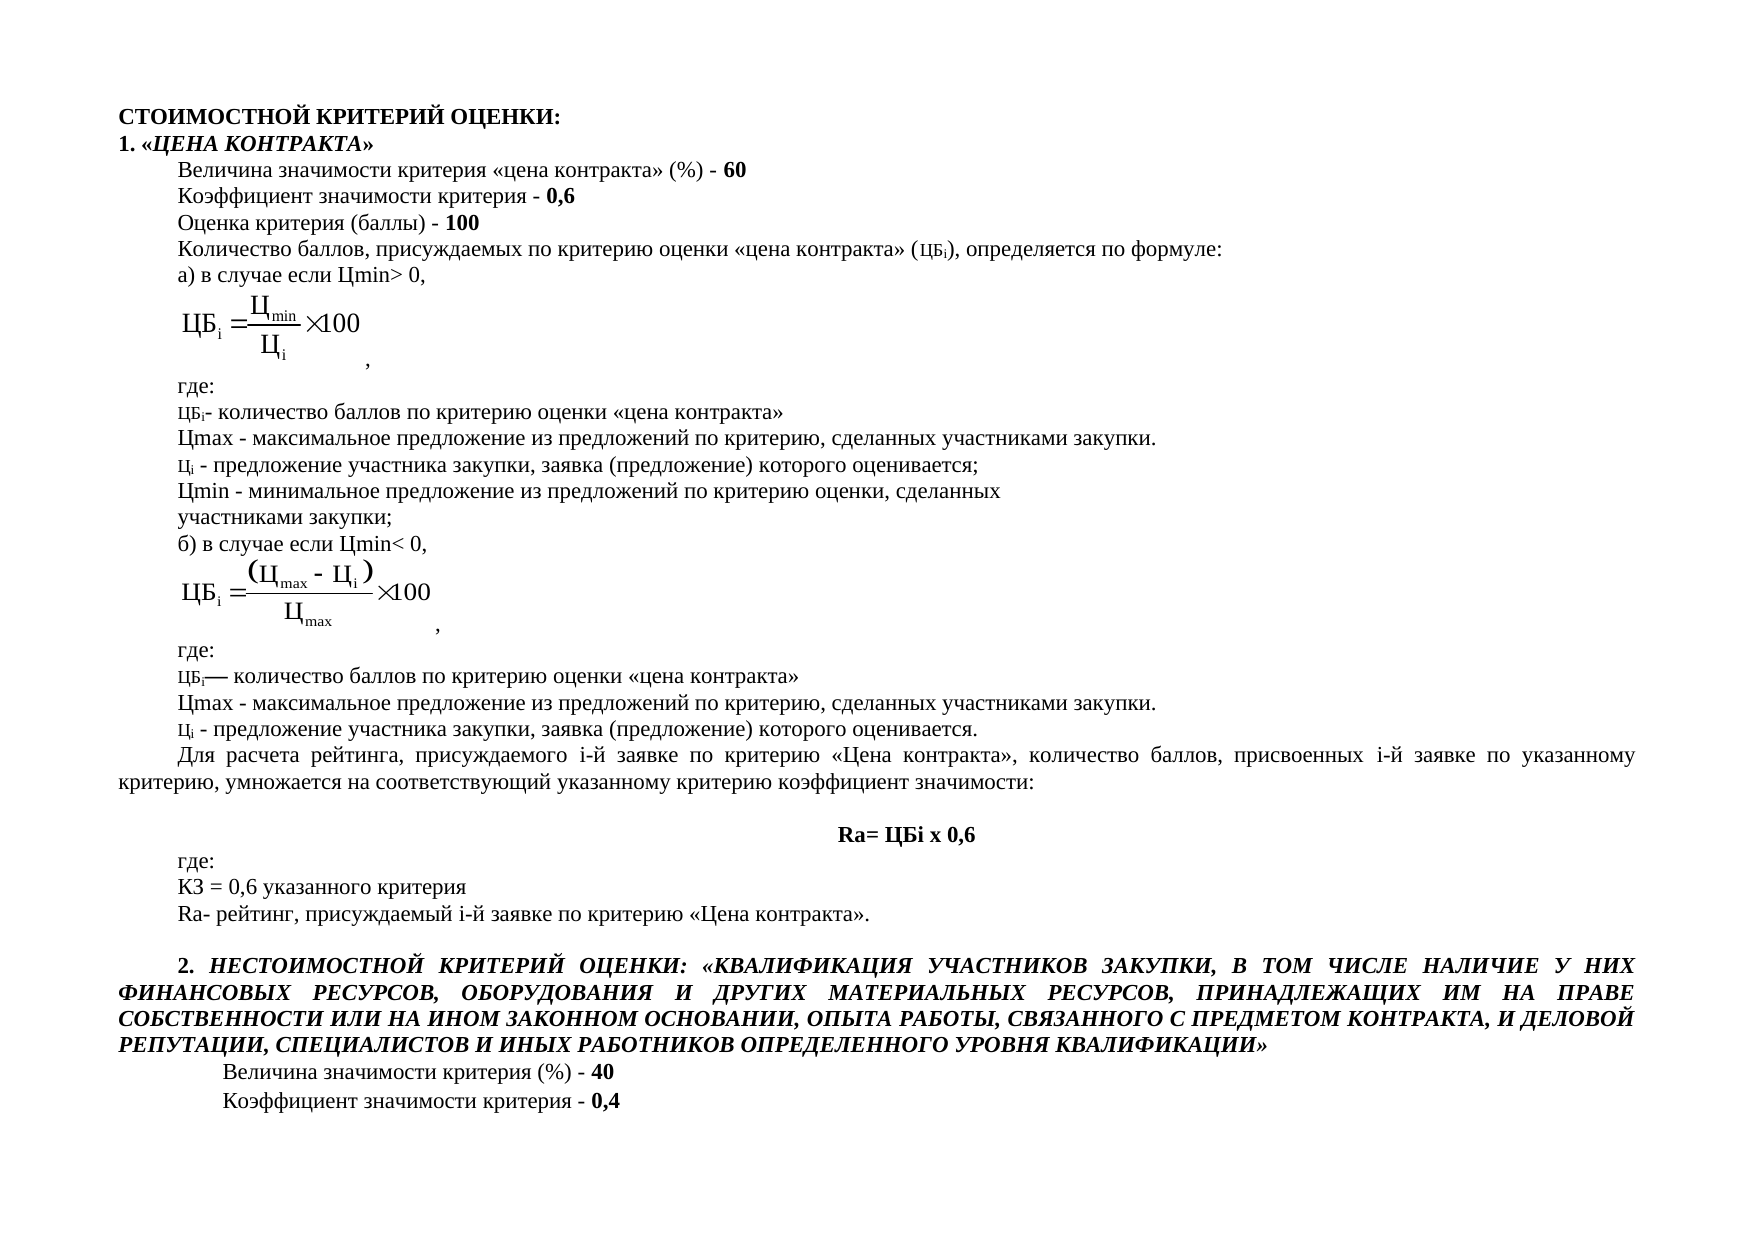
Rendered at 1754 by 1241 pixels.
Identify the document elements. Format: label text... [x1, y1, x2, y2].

text Величина значимости критерия «цена контракта» (%) - 60 [118, 156, 1636, 182]
text где: [118, 847, 1636, 873]
text 1. «ЦЕНА КОНТРАКТА» [118, 130, 1636, 156]
text б) в случае если Цmin< 0, [118, 530, 1636, 556]
text Коэффициент значимости критерия - 0,6 [118, 182, 1636, 209]
text где: [118, 636, 1636, 662]
text Цmax - максимальное предложение из предложений по критерию, сделанных участниками закупки. [118, 424, 1636, 451]
text Оценка критерия (баллы) - 100 [118, 209, 1636, 235]
text цбi— количество баллов по критерию оценки «цена контракта» [118, 662, 1636, 689]
text Ra= ЦБi х 0,6 [118, 821, 1636, 847]
text участниками закупки; [118, 503, 1636, 530]
text СТОИМОСТНОЙ КРИТЕРИЙ ОЦЕНКИ: [118, 103, 1636, 130]
text цi - предложение участника закупки, заявка (предложение) которого оценивается; [118, 451, 1636, 477]
text Количество баллов, присуждаемых по критерию оценки «цена контракта» (цбi), определяется по формуле: [118, 235, 1636, 262]
text Ra- рейтинг, присуждаемый i-й заявке по критерию «Цена контракта». [118, 900, 1636, 926]
text Величина значимости критерия (%) - 40 [163, 1058, 1636, 1084]
text а) в случае если Цmin> 0, [118, 262, 1636, 288]
text , [118, 288, 1636, 372]
text КЗ = 0,6 указанного критерия [118, 873, 1636, 900]
text Коэффициент значимости критерия - 0,4 [163, 1087, 1636, 1113]
text Цmin - минимальное предложение из предложений по критерию оценки, сделанных [118, 477, 1636, 503]
text где: [118, 372, 1636, 398]
text 2. НЕСТОИМОСТНОЙ КРИТЕРИЙ ОЦЕНКИ: «КВАЛИФИКАЦИЯ УЧАСТНИКОВ ЗАКУПКИ, В ТОМ ЧИСЛЕ НАЛИЧИЕ У НИХ ФИНАНСОВЫХ РЕСУРСОВ, ОБОРУДОВАНИЯ И ДРУГИХ МАТЕРИАЛЬНЫХ РЕСУРСОВ, ПРИНАДЛЕЖАЩИХ ИМ НА ПРАВЕ СОБСТВЕННОСТИ ИЛИ НА ИНОМ ЗАКОННОМ ОСНОВАНИИ, ОПЫТА РАБОТЫ, СВЯЗАННОГО С ПРЕДМЕТОМ КОНТРАКТА, И ДЕЛОВОЙ РЕПУТАЦИИ, СПЕЦИАЛИСТОВ И ИНЫХ РАБОТНИКОВ ОПРЕДЕЛЕННОГО УРОВНЯ КВАЛИФИКАЦИИ» [118, 952, 1636, 1058]
text цбi- количество баллов по критерию оценки «цена контракта» [118, 398, 1636, 424]
text , [118, 556, 1636, 636]
text Цmax - максимальное предложение из предложений по критерию, сделанных участниками закупки. [118, 689, 1636, 715]
text цi - предложение участника закупки, заявка (предложение) которого оценивается. [118, 715, 1636, 742]
text Для расчета рейтинга, присуждаемого i-й заявке по критерию «Цена контракта», количество баллов, присвоенных i-й заявке по указанному критерию, умножается на соответствующий указанному критерию коэффициент значимости: [118, 742, 1636, 794]
